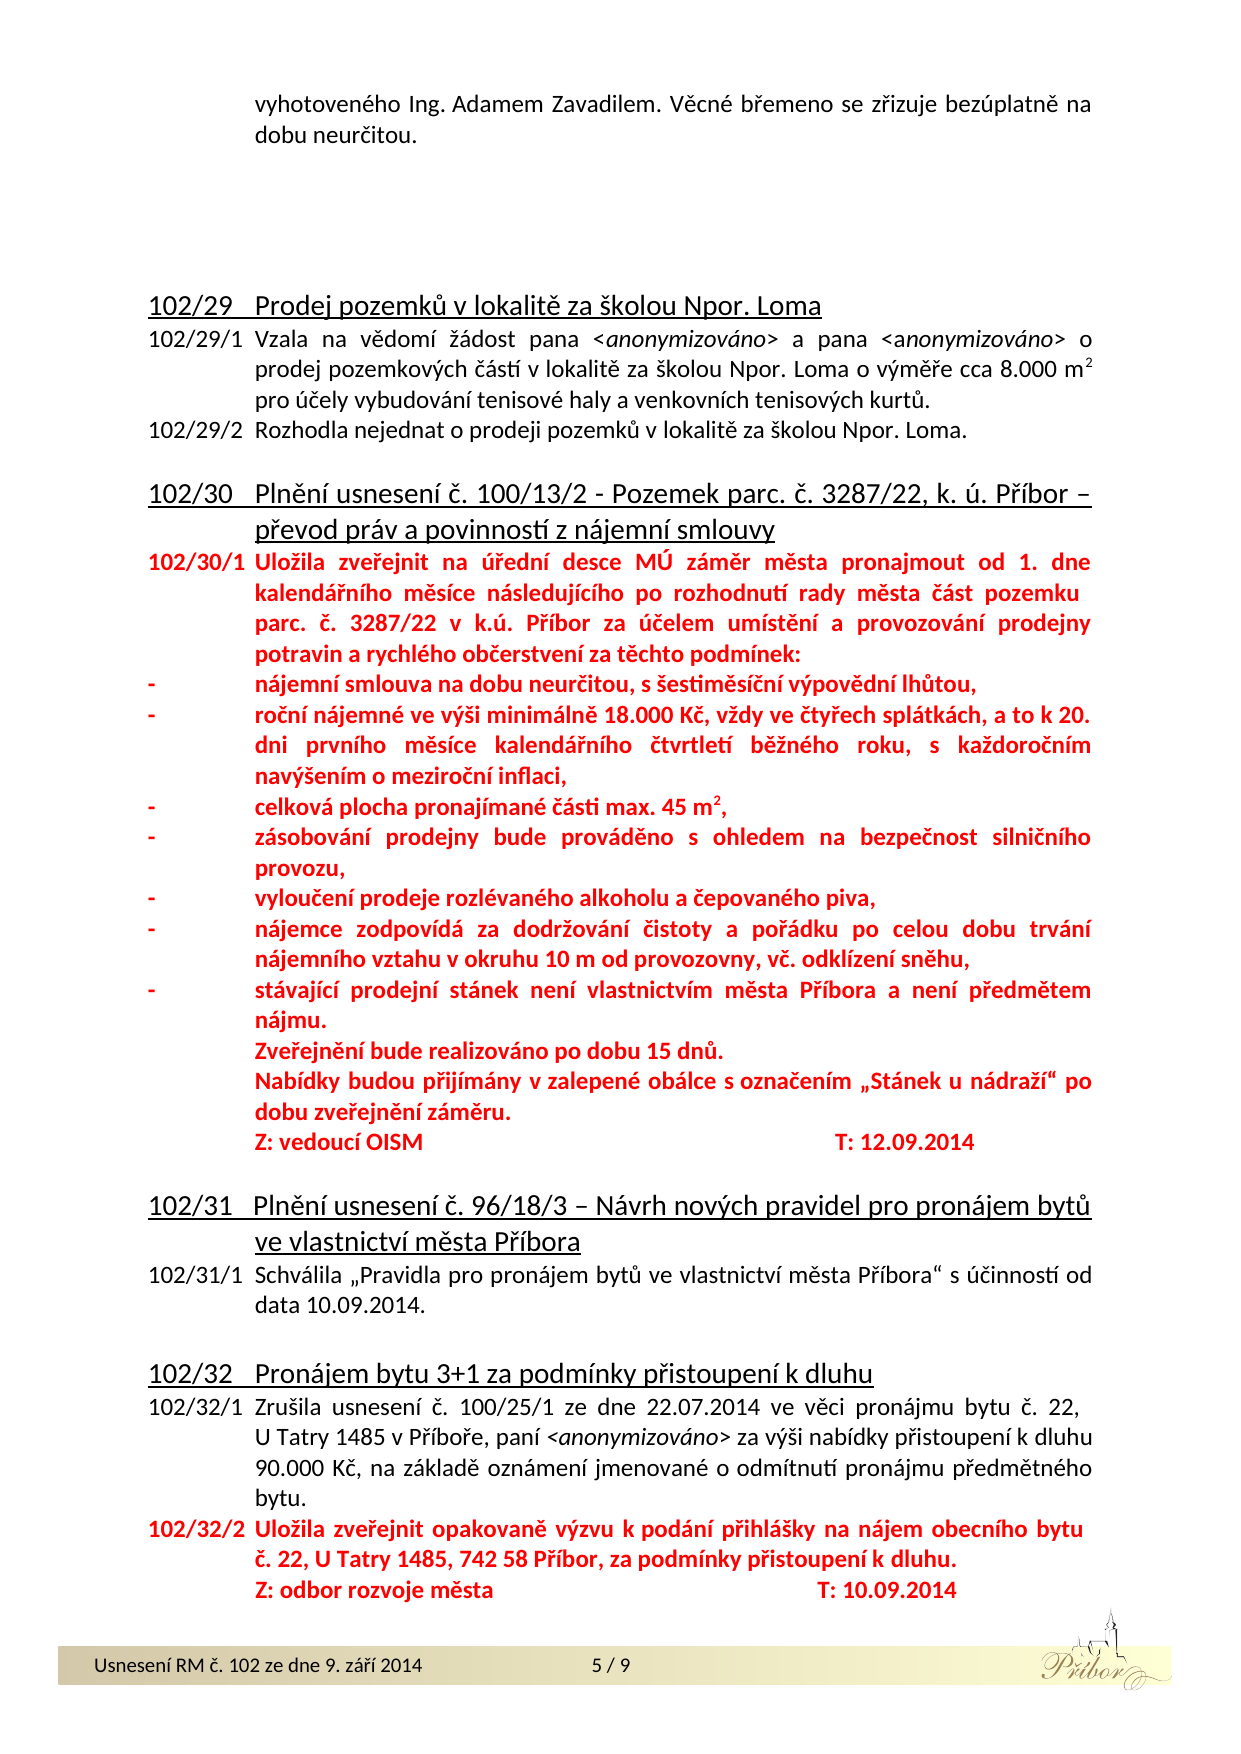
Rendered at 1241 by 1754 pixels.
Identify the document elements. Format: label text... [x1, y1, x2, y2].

text 102/32 Pronájem bytu 3+1 za podmínky přistoupení k dluhu [148, 1355, 1092, 1391]
text 102/31 Plnění usnesení č. 96/18/3 – Návrh nových pravidel pro pronájem bytů ve vlastnictví města Příbora [148, 1187, 1092, 1218]
text 102/30/1 Uložila zveřejnit na úřední desce MÚ záměr města pronajmout od 1. dne kalendářního měsíce následujícího po rozhodnutí rady města část pozemku parc. č. 3287/22 v k.ú. Příbor za účelem umístění a provozování prodejny potravin a rychlého občerstvení za těchto podmínek: [148, 547, 1092, 669]
text Z: odbor rozvoje města T: 10.09.2014 [148, 1574, 1092, 1605]
text - celková plocha pronajímané části max. 45 m2, [148, 791, 1092, 821]
text 102/29 Prodej pozemků v lokalitě za školou Npor. Loma [148, 287, 1092, 323]
text 102/29/1 Vzala na vědomí žádost pana <anonymizováno> a pana <anonymizováno> o prodej pozemkových částí v lokalitě za školou Npor. Loma o výměře cca 8.000 m2 pro účely vybudování tenisové haly a venkovních tenisových kurtů. [148, 323, 1092, 414]
text - nájemní smlouva na dobu neurčitou, s šestiměsíční výpovědní lhůtou, [148, 669, 1092, 699]
text Z: vedoucí OISM T: 12.09.2014 [254, 1126, 1092, 1157]
text Zveřejnění bude realizováno po dobu 15 dnů. [254, 1035, 1092, 1065]
text Nabídky budou přijímány v zalepené obálce s označením „Stánek u nádraží“ po dobu zveřejnění záměru. [254, 1065, 1092, 1126]
text - zásobování prodejny bude prováděno s ohledem na bezpečnost silničního provozu, [148, 821, 1092, 882]
text 102/30 Plnění usnesení č. 100/13/2 - Pozemek parc. č. 3287/22, k. ú. Příbor – převod práv a povinností z nájemní smlouvy [148, 475, 1092, 506]
text 102/31/1 Schválila „Pravidla pro pronájem bytů ve vlastnictví města Příbora“ s účinností od data 10.09.2014. [148, 1259, 1092, 1320]
text 102/30 Plnění usnesení č. 100/13/2 - Pozemek parc. č. 3287/22, k. ú. Příbor – převod práv a povinností z nájemní smlouvy [148, 508, 1092, 547]
text 102/32/1 Zrušila usnesení č. 100/25/1 ze dne 22.07.2014 ve věci pronájmu bytu č. 22, U Tatry 1485 v Příboře, paní <anonymizováno> za výši nabídky přistoupení k dluhu 90.000 Kč, na základě oznámení jmenované o odmítnutí pronájmu předmětného bytu. [148, 1391, 1092, 1513]
text - stávající prodejní stánek není vlastnictvím města Příbora a není předmětem nájmu. [148, 974, 1092, 1035]
text 102/31 Plnění usnesení č. 96/18/3 – Návrh nových pravidel pro pronájem bytů ve vlastnictví města Příbora [148, 1220, 1092, 1259]
picture [1036, 1603, 1175, 1692]
text 102/32/2 Uložila zveřejnit opakovaně výzvu k podání přihlášky na nájem obecního bytu č. 22, U Tatry 1485, 742 58 Příbor, za podmínky přistoupení k dluhu. [148, 1513, 1092, 1574]
text - roční nájemné ve výši minimálně 18.000 Kč, vždy ve čtyřech splátkách, a to k 20. dni prvního měsíce kalendářního čtvrtletí běžného roku, s každoročním navýšením o meziroční inflaci, [148, 699, 1092, 791]
text - vyloučení prodeje rozlévaného alkoholu a čepovaného piva, [148, 882, 1092, 913]
text - nájemce zodpovídá za dodržování čistoty a pořádku po celou dobu trvání nájemního vztahu v okruhu 10 m od provozovny, vč. odklízení sněhu, [148, 913, 1092, 974]
text 102/29/2 Rozhodla nejednat o prodeji pozemků v lokalitě za školou Npor. Loma. [148, 414, 1092, 445]
